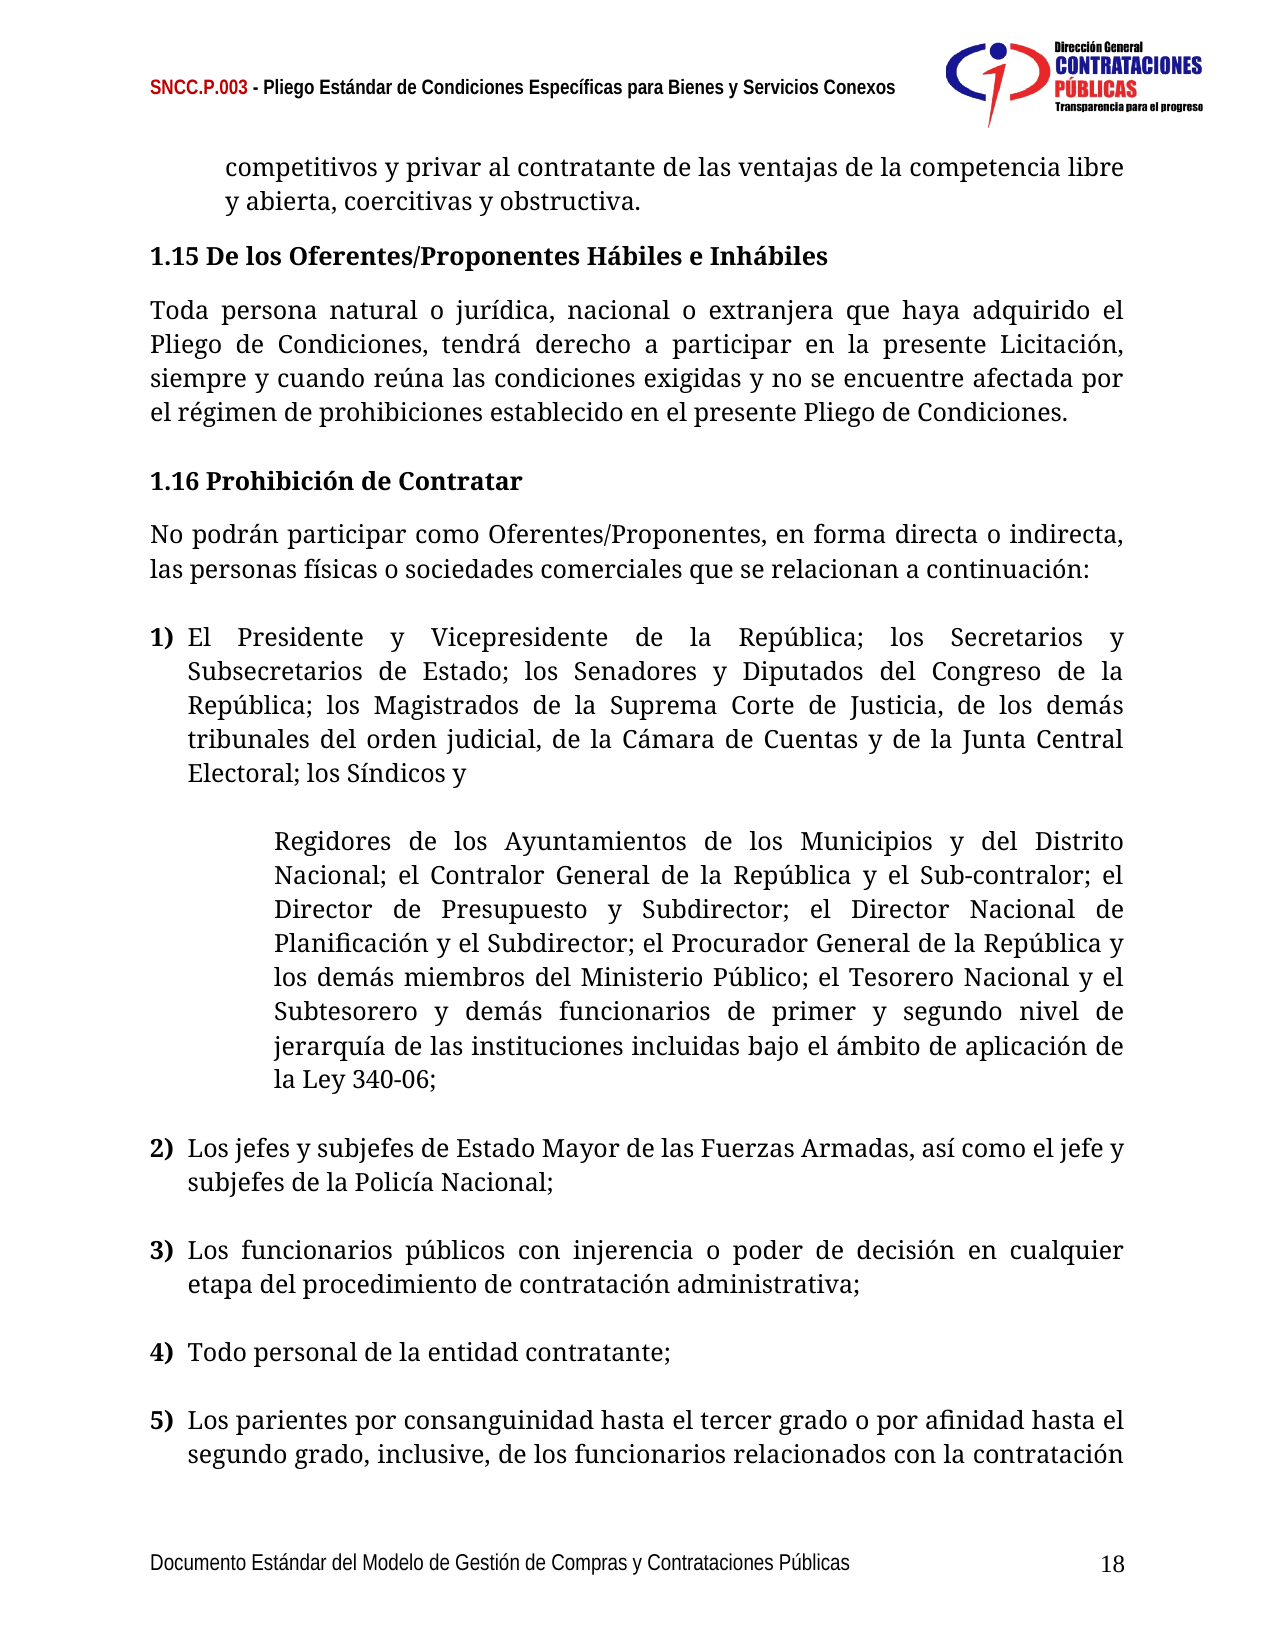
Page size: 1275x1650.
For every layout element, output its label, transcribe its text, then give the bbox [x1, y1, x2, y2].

text No podrán participar como Oferentes/Proponentes, en forma directa o indirecta, las personas físicas o sociedades comerciales que se relacionan a continuación: [150, 517, 1125, 585]
picture [946, 41, 1203, 128]
text Toda persona natural o jurídica, nacional o extranjera que haya adquirido el Pliego de Condiciones, tendrá derecho a participar en la presente Licitación, siempre y cuando reúna las condiciones exigidas y no se encuentre afectada por el régimen de prohibiciones establecido en el presente Pliego de Condiciones. [150, 293, 1125, 429]
subtitle 1.15 De los Oferentes/Proponentes Hábiles e Inhábiles [150, 239, 1125, 273]
text Regidores de los Ayuntamientos de los Municipios y del Distrito Nacional; el Contralor General de la República y el Sub-contralor; el Director de Presupuesto y Subdirector; el Director Nacional de Planificación y el Subdirector; el Procurador General de la República y los demás miembros del Ministerio Público; el Tesorero Nacional y el Subtesorero y demás funcionarios de primer y segundo nivel de jerarquía de las instituciones incluidas bajo el ámbito de aplicación de la Ley 340-06; [274, 824, 1125, 1096]
subtitle 1.16 Prohibición de Contratar [150, 463, 1125, 497]
list El Presidente y Vicepresidente de la República; los Secretarios y Subsecretarios de Estado; los Senadores y Diputados del Congreso de la República; los Magistrados de la Suprema Corte de Justicia, de los demás tribunales del orden judicial, de la Cámara de Cuentas y de la Junta Central Electoral; los Síndicos y [150, 619, 1125, 790]
list Los funcionarios públicos con injerencia o poder de decisión en cualquier etapa del procedimiento de contratación administrativa; [150, 1232, 1125, 1301]
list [150, 1403, 1125, 1471]
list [187, 150, 1125, 218]
list Los jefes y subjefes de Estado Mayor de las Fuerzas Armadas, así como el jefe y subjefes de la Policía Nacional; [150, 1130, 1125, 1198]
list Todo personal de la entidad contratante; [150, 1335, 1125, 1369]
